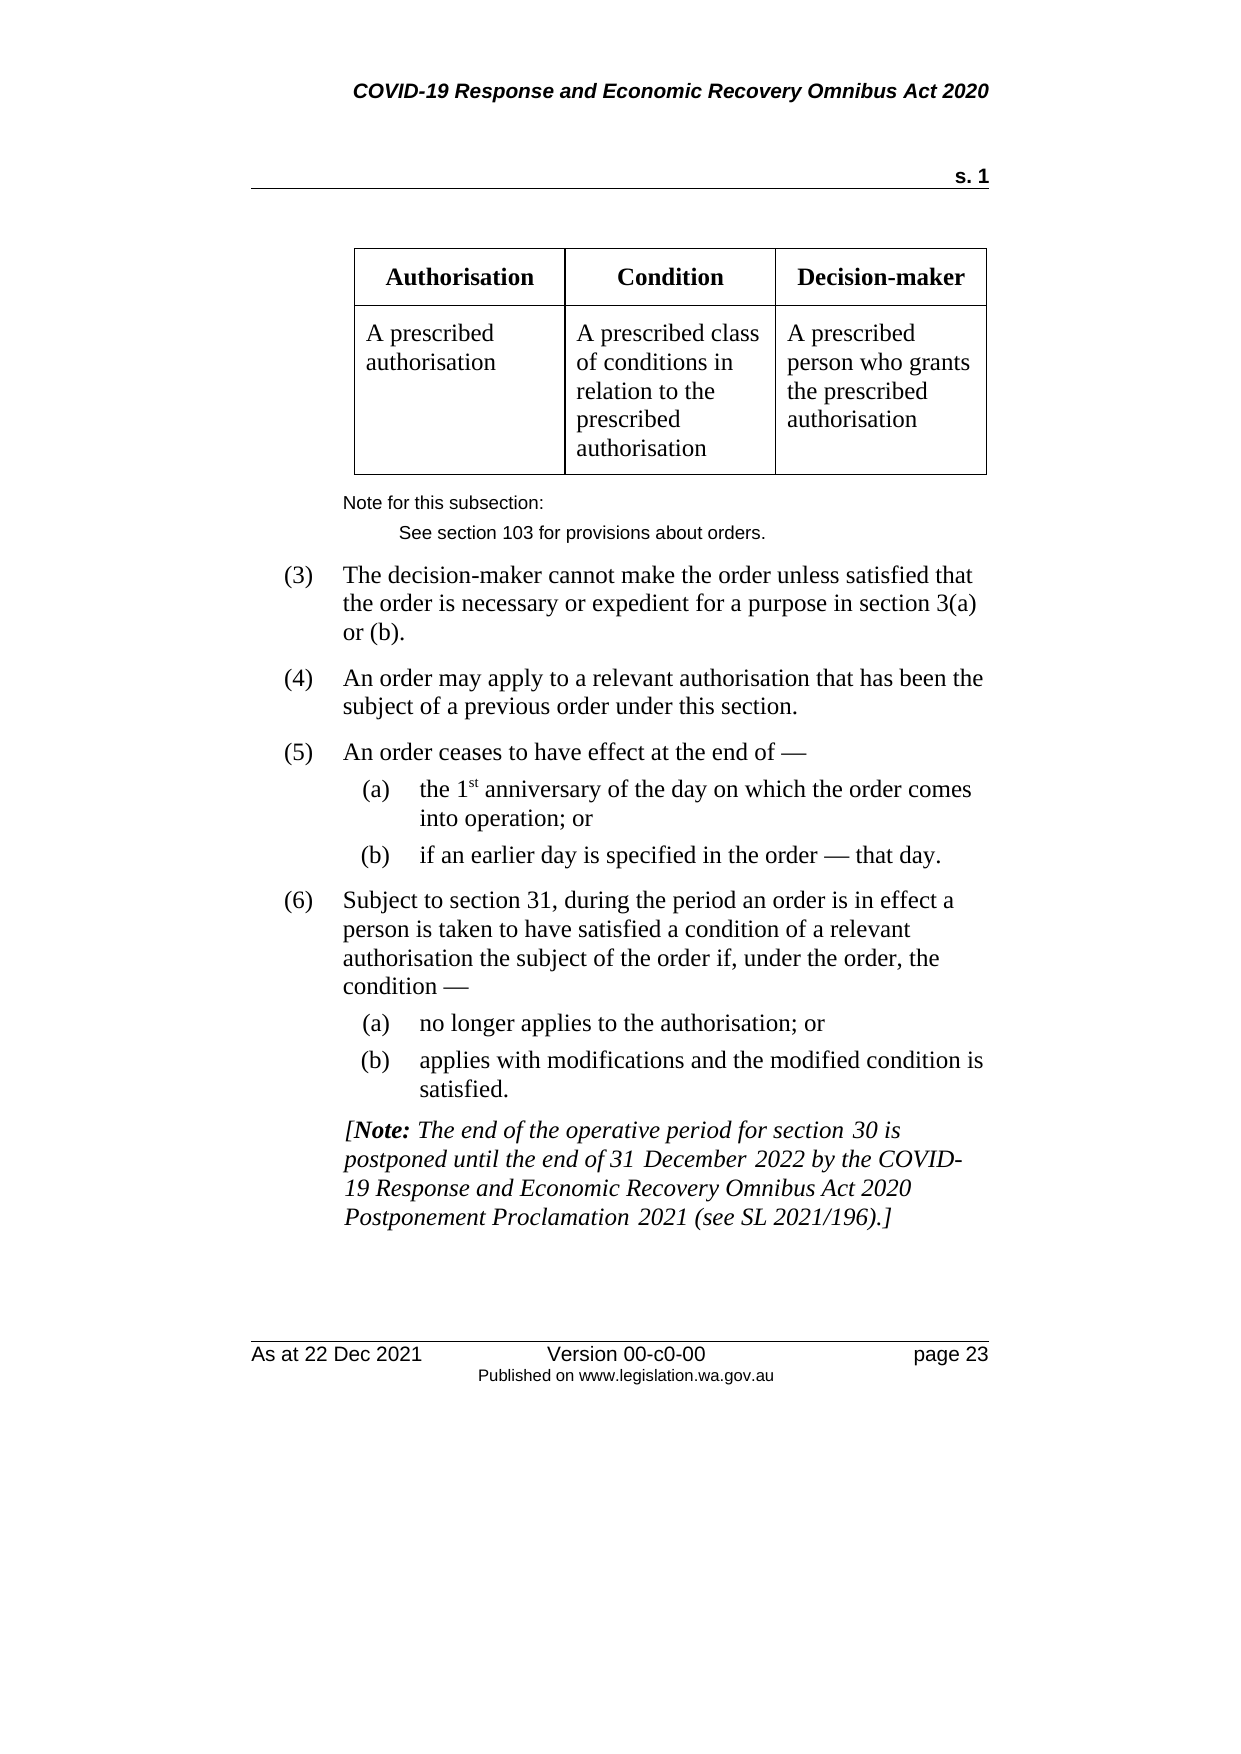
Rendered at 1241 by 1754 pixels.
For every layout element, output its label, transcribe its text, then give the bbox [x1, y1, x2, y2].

table_header Authorisation [355, 249, 564, 305]
text (a) the 1st anniversary of the day on which the order comes into operation; or [251, 774, 989, 831]
text (3) The decision-maker cannot make the order unless satisfied that the order is necessary or expedient for a purpose in section 3(a) or (b). [251, 560, 989, 646]
table_header Decision-maker [776, 249, 986, 305]
text (5) An order ceases to have effect at the end of — [251, 737, 989, 766]
text (b) applies with modifications and the modified condition is satisfied. [251, 1046, 989, 1103]
table_cell A prescribed authorisation [355, 306, 564, 474]
table_cell A prescribed person who grants the prescribed authorisation [776, 306, 986, 474]
text [Note: The end of the operative period for section 30 is postponed until the end of 31 December 2022 by the COVID-19 Response and Economic Recovery Omnibus Act 2020 Postponement Proclamation 2021 (see SL 2021/196).] [251, 1116, 989, 1231]
text (a) no longer applies to the authorisation; or [251, 1008, 989, 1037]
subtitle Note for this subsection: [251, 492, 989, 513]
text (6) Subject to section 31, during the period an order is in effect a person is taken to have satisfied a condition of a relevant authorisation the subject of the order if, under the order, the condition — [251, 885, 989, 1000]
text (b) if an earlier day is specified in the order — that day. [251, 840, 989, 868]
text See section 103 for provisions about orders. [251, 521, 989, 543]
table_header Condition [566, 249, 775, 305]
table_cell A prescribed class of conditions in relation to the prescribed authorisation [566, 306, 775, 474]
text (4) An order may apply to a relevant authorisation that has been the subject of a previous order under this section. [251, 663, 989, 720]
